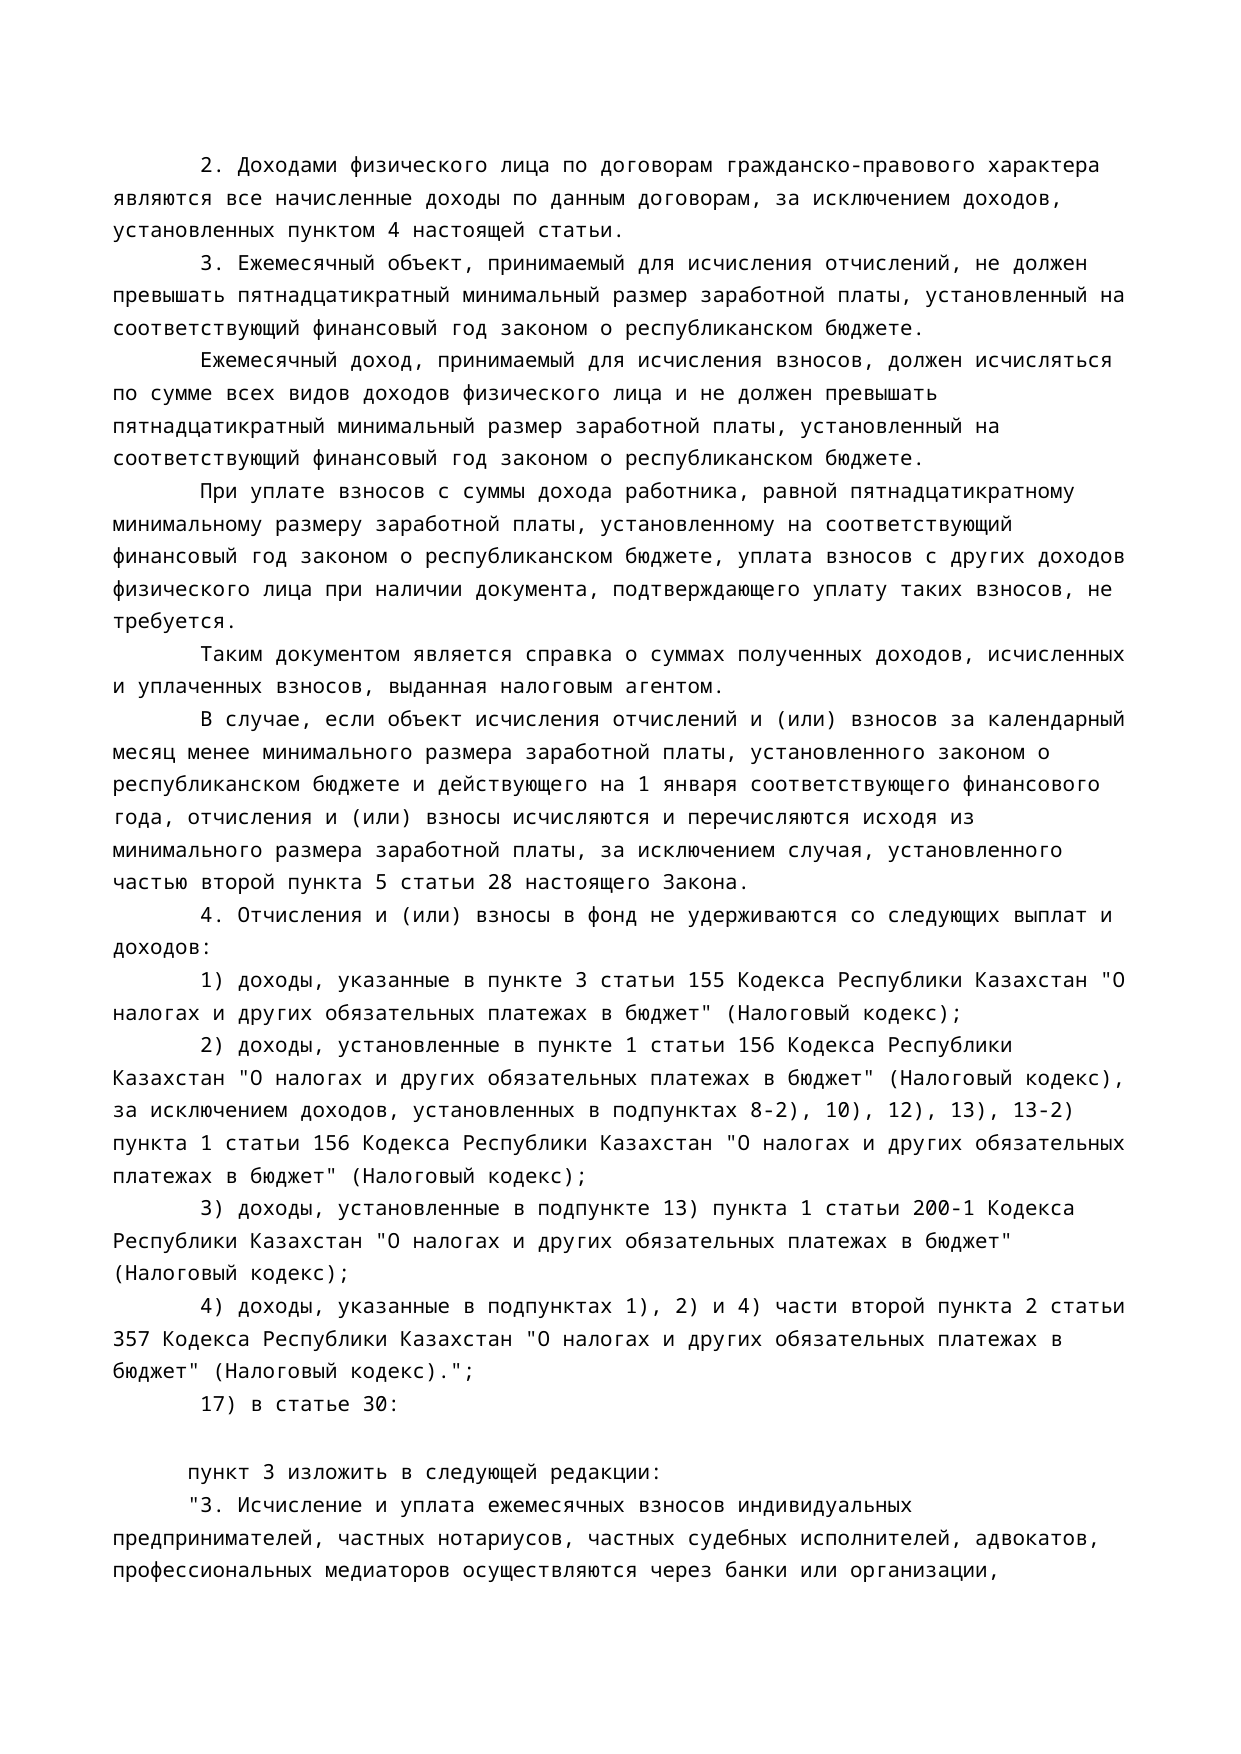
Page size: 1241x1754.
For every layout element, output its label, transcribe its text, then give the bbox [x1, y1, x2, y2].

text Ежемесячный доход, принимаемый для исчисления взносов, должен исчисляться по сумме всех видов доходов физического лица и не должен превышать пятнадцатикратный минимальный размер заработной платы, установленный на соответствующий финансовый год законом о республиканском бюджете. [112, 346, 1128, 472]
text При уплате взносов с суммы дохода работника, равной пятнадцатикратному минимальному размеру заработной платы, установленному на соответствующий финансовый год законом о республиканском бюджете, уплата взносов с других доходов физического лица при наличии документа, подтверждающего уплату таких взносов, не требуется. [112, 476, 1128, 635]
text 2. Доходами физического лица по договорам гражданско-правового характера являются все начисленные доходы по данным договорам, за исключением доходов, установленных пунктом 4 настоящей статьи. [112, 150, 1128, 244]
text 4) доходы, указанные в подпунктах 1), 2) и 4) части второй пункта 2 статьи 357 Кодекса Республики Казахстан "О налогах и других обязательных платежах в бюджет" (Налоговый кодекс)."; [112, 1291, 1128, 1385]
text 2) доходы, установленные в пункте 1 статьи 156 Кодекса Республики Казахстан "О налогах и других обязательных платежах в бюджет" (Налоговый кодекс), за исключением доходов, установленных в подпунктах 8-2), 10), 12), 13), 13-2) пункта 1 статьи 156 Кодекса Республики Казахстан "О налогах и других обязательных платежах в бюджет" (Налоговый кодекс); [112, 1030, 1128, 1189]
text Таким документом является справка о суммах полученных доходов, исчисленных и уплаченных взносов, выданная налоговым агентом. [112, 639, 1128, 700]
text 17) в статье 30: [112, 1389, 1128, 1417]
text 1) доходы, указанные в пункте 3 статьи 155 Кодекса Республики Казахстан "О налогах и других обязательных платежах в бюджет" (Налоговый кодекс); [112, 965, 1128, 1026]
text В случае, если объект исчисления отчислений и (или) взносов за календарный месяц менее минимального размера заработной платы, установленного законом о республиканском бюджете и действующего на 1 января соответствующего финансового года, отчисления и (или) взносы исчисляются и перечисляются исходя из минимального размера заработной платы, за исключением случая, установленного частью второй пункта 5 статьи 28 настоящего Закона. [112, 704, 1128, 896]
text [112, 1490, 1128, 1584]
text 3) доходы, установленные в подпункте 13) пункта 1 статьи 200-1 Кодекса Республики Казахстан "О налогах и других обязательных платежах в бюджет" (Налоговый кодекс); [112, 1193, 1128, 1287]
text пункт 3 изложить в следующей редакции: [112, 1457, 1128, 1486]
text 4. Отчисления и (или) взносы в фонд не удерживаются со следующих выплат и доходов: [112, 900, 1128, 961]
text 3. Ежемесячный объект, принимаемый для исчисления отчислений, не должен превышать пятнадцатикратный минимальный размер заработной платы, установленный на соответствующий финансовый год законом о республиканском бюджете. [112, 248, 1128, 341]
